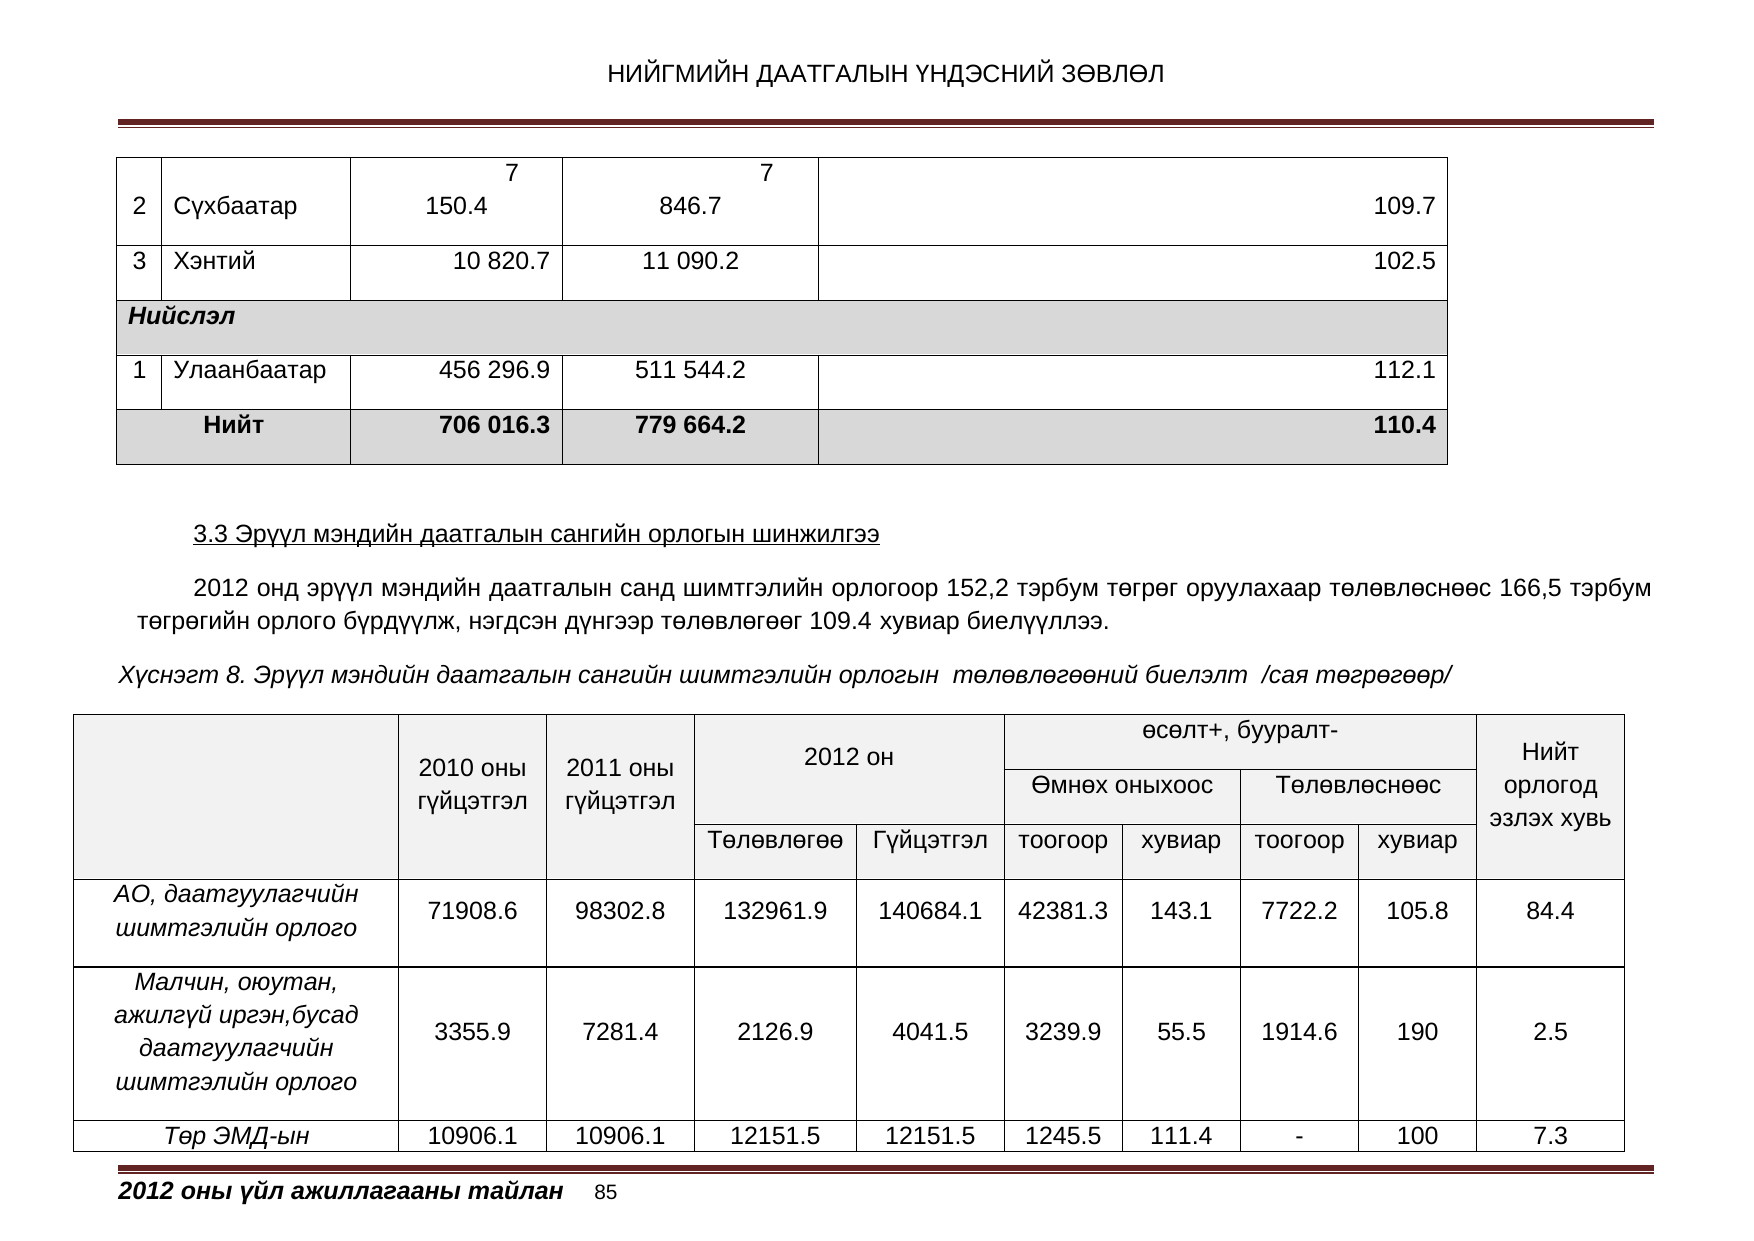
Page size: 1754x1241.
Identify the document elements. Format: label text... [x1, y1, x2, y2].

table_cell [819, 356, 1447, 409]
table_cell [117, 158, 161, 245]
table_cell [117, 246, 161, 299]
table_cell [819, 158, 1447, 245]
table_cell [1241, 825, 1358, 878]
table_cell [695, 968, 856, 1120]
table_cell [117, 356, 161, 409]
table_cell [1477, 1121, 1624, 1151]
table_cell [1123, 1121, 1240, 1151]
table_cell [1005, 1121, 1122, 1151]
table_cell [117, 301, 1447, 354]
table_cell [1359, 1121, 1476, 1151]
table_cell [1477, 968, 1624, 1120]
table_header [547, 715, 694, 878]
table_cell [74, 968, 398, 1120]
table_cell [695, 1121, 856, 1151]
text 2012 онд эрүүл мэндийн даатгалын санд шимтгэлийн орлогоор 152,2 тэрбум төгрөг оруулахаар төлөвлөснөөс 166,5 тэрбум төгрөгийн орлого бүрдүүлж, нэгдсэн дүнгээр төлөвлөгөөг 109.4 хувиар биелүүллээ. [137, 573, 1654, 635]
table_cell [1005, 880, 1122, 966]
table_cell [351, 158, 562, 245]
text Хүснэгт 8. Эрүүл мэндийн даатгалын сангийн шимтгэлийн орлогын төлөвлөгөөний биелэлт /сая төгрөгөөр/ [118, 660, 1654, 689]
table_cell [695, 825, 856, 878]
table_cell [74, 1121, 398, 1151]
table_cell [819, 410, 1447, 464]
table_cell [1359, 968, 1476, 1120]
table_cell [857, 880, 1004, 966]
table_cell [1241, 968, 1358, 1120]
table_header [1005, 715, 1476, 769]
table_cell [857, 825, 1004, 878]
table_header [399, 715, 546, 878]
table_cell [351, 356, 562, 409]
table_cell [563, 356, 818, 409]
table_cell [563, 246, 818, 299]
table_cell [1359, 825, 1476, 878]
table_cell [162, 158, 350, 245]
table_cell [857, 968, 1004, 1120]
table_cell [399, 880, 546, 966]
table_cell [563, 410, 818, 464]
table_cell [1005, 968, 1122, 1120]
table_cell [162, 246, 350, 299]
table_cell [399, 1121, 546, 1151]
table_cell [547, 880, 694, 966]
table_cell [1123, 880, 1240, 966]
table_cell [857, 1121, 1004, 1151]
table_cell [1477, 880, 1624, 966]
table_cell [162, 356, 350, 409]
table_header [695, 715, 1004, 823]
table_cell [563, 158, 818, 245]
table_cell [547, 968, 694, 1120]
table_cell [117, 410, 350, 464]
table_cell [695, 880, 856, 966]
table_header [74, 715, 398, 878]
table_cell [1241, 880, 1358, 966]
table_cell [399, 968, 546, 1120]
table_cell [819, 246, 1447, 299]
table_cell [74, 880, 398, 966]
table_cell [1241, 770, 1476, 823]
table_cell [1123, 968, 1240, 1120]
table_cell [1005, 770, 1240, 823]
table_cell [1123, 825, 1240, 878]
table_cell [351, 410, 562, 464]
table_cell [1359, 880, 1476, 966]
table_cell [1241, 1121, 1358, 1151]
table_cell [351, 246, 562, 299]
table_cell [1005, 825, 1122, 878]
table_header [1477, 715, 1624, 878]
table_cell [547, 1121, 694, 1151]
text 3.3 Эрүүл мэндийн даатгалын сангийн орлогын шинжилгээ [118, 519, 1654, 548]
